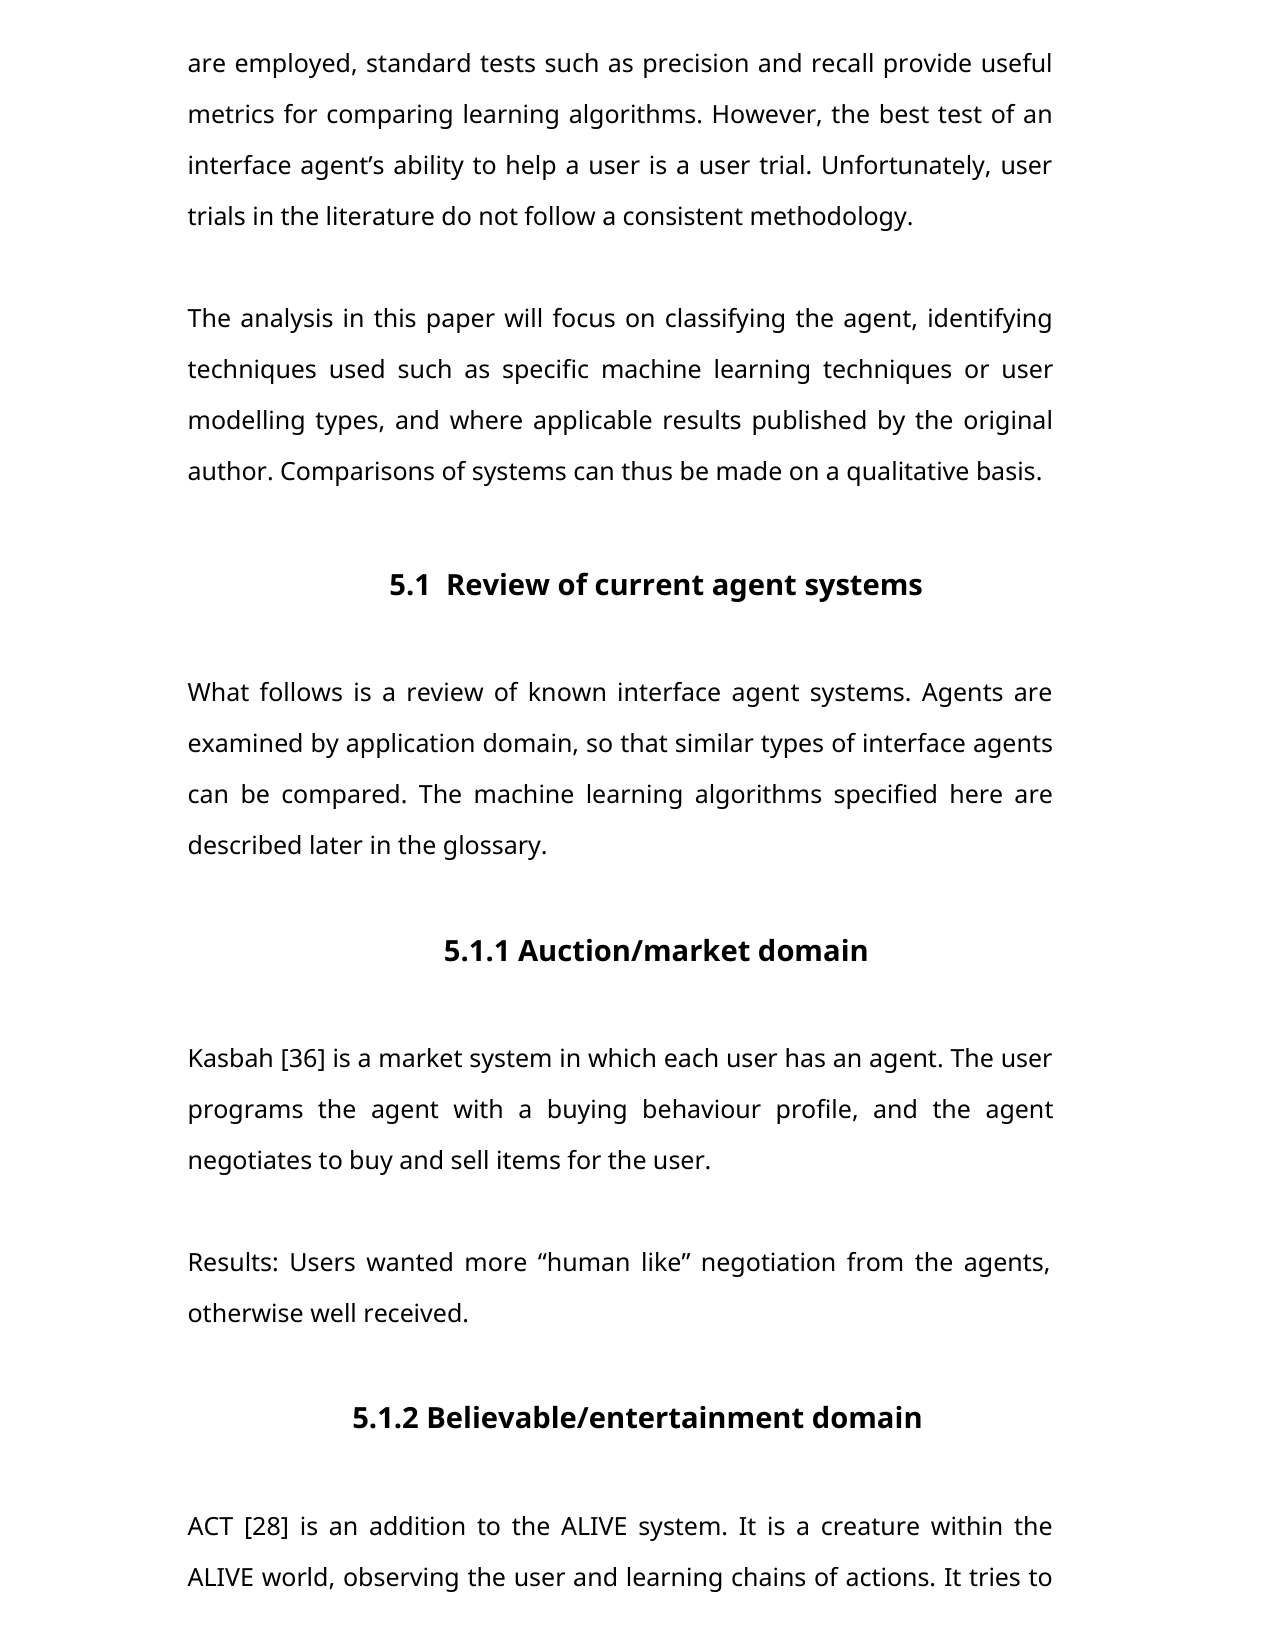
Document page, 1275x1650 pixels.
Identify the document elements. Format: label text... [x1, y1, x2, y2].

text 5.1.1 Auction/market domain [187, 930, 1125, 969]
text 5.1.2 Believable/entertainment domain [150, 1398, 1125, 1437]
text 5.1 Review of current agent systems [187, 564, 1125, 604]
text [187, 45, 1054, 232]
text Results: Users wanted more “human like” negotiation from the agents, otherwise well received. [187, 1244, 1052, 1330]
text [187, 1508, 1054, 1593]
text What follows is a review of known interface agent systems. Agents are examined by application domain, so that similar types of interface agents can be compared. The machine learning algorithms specified here are described later in the glossary. [187, 675, 1054, 862]
text Kasbah [36] is a market system in which each user has an agent. The user programs the agent with a buying behaviour profile, and the agent negotiates to buy and sell items for the user. [187, 1040, 1054, 1177]
text The analysis in this paper will focus on classifying the agent, identifying techniques used such as specific machine learning techniques or user modelling types, and where applicable results published by the original author. Comparisons of systems can thus be made on a qualitative basis. [187, 301, 1054, 488]
